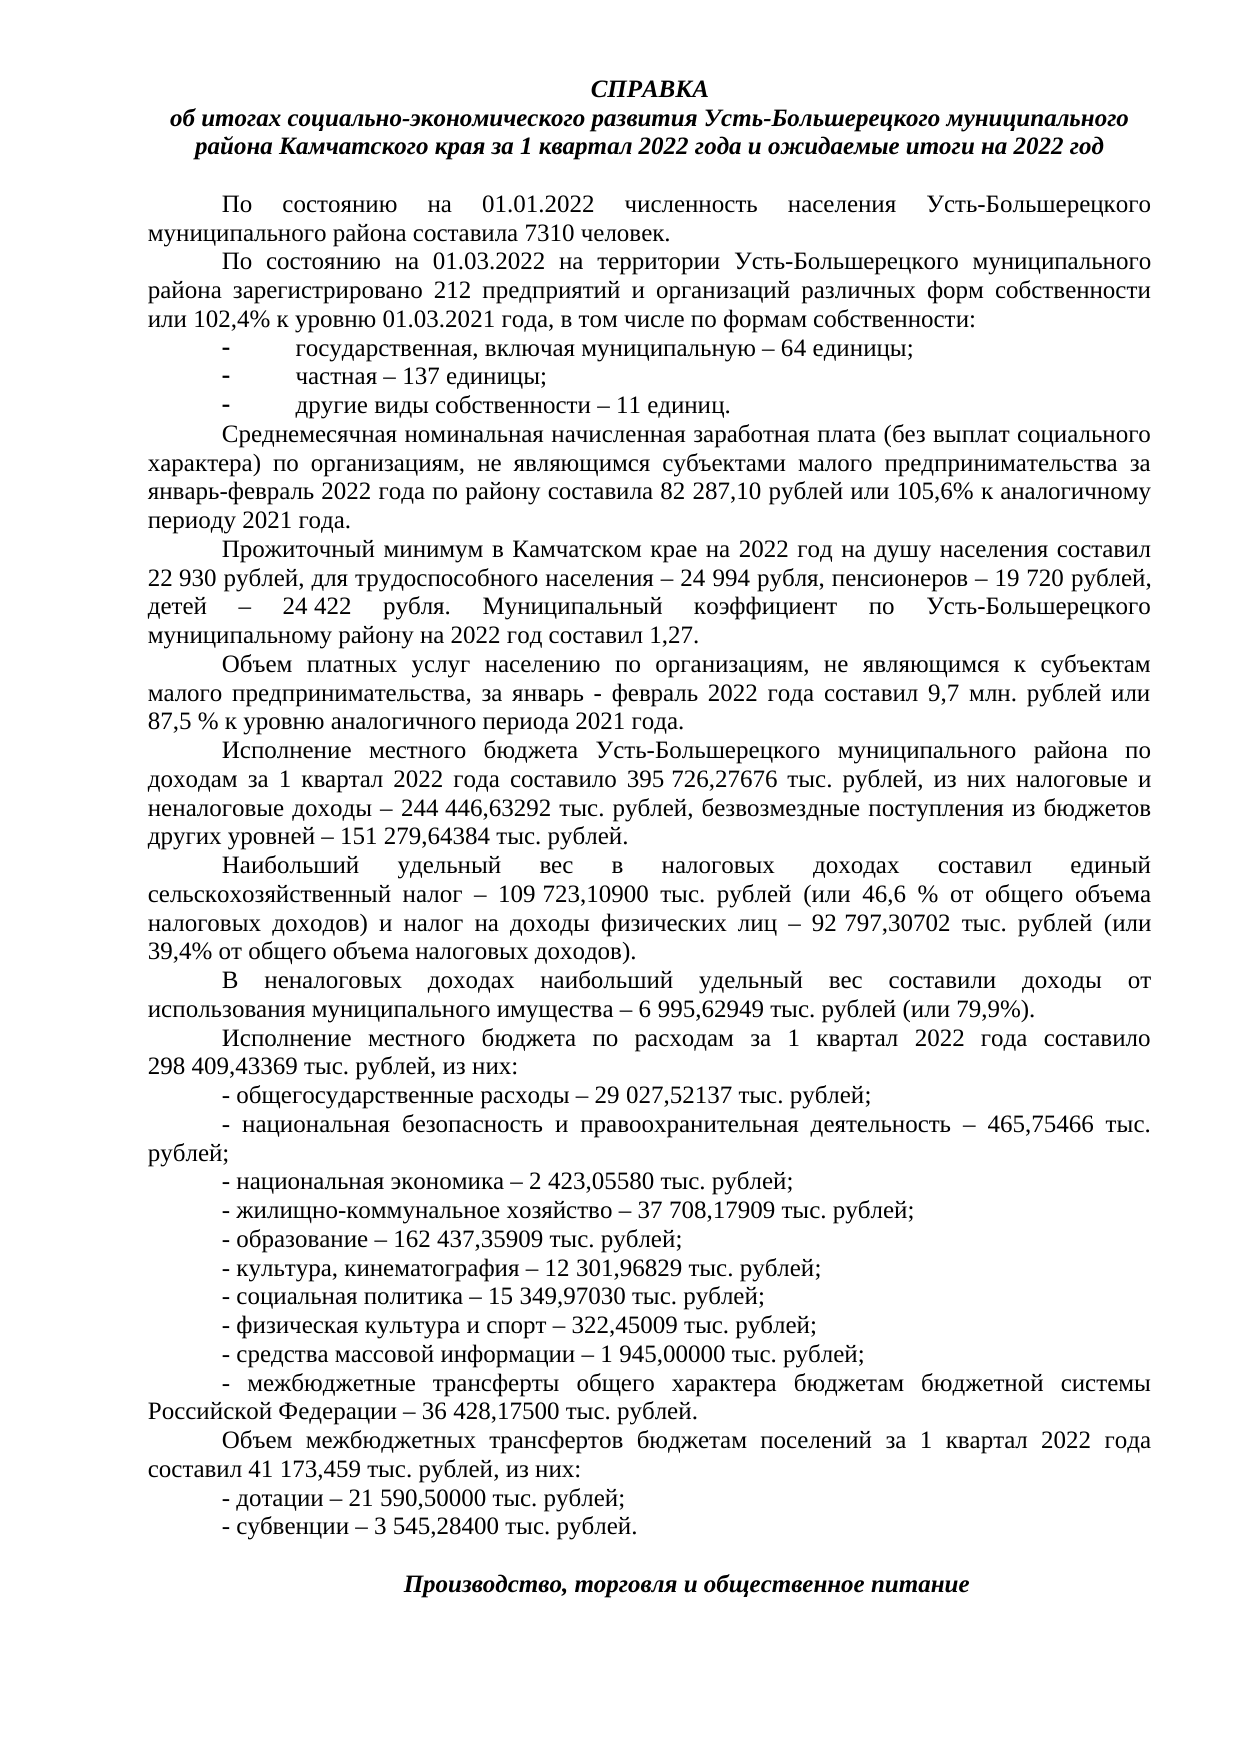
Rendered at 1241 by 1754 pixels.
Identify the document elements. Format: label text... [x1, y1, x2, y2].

text - межбюджетные трансферты общего характера бюджетам бюджетной системы Российской Федерации – 36 428,17500 тыс. рублей. [148, 1368, 1152, 1425]
list частная – 137 единицы; [148, 361, 1152, 390]
text - физическая культура и спорт – 322,45009 тыс. рублей; [148, 1310, 1152, 1339]
text Наибольший удельный вес в налоговых доходах составил единый сельскохозяйственный налог – 109 723,10900 тыс. рублей (или 46,6 % от общего объема налоговых доходов) и налог на доходы физических лиц – 92 797,30702 тыс. рублей (или 39,4% от общего объема налоговых доходов). [148, 850, 1152, 965]
text Объем платных услуг населению по организациям, не являющимся к субъектам малого предпринимательства, за январь - февраль 2022 года составил 9,7 млн. рублей или 87,5 % к уровню аналогичного периода 2021 года. [148, 649, 1152, 735]
list государственная, включая муниципальную – 64 единицы; [148, 333, 1152, 361]
text - жилищно-коммунальное хозяйство – 37 708,17909 тыс. рублей; [148, 1195, 1152, 1224]
text Исполнение местного бюджета Усть-Большерецкого муниципального района по доходам за 1 квартал 2022 года составило 395 726,27676 тыс. рублей, из них налоговые и неналоговые доходы – 244 446,63292 тыс. рублей, безвозмездные поступления из бюджетов других уровней – 151 279,64384 тыс. рублей. [148, 735, 1152, 850]
text Среднемесячная номинальная начисленная заработная плата (без выплат социального характера) по организациям, не являющимся субъектами малого предпринимательства за январь-февраль 2022 года по району составила 82 287,10 рублей или 105,6% к аналогичному периоду 2021 года. [148, 419, 1152, 534]
text Прожиточный минимум в Камчатском крае на 2022 год на душу населения составил 22 930 рублей, для трудоспособного населения – 24 994 рубля, пенсионеров – 19 720 рублей, детей – 24 422 рубля. Муниципальный коэффициент по Усть-Большерецкого муниципальному району на 2022 год составил 1,27. [148, 534, 1152, 649]
text - дотации – 21 590,50000 тыс. рублей; [148, 1483, 1152, 1511]
text - национальная безопасность и правоохранительная деятельность – 465,75466 тыс. рублей; [148, 1109, 1152, 1166]
text - общегосударственные расходы – 29 027,52137 тыс. рублей; [148, 1080, 1152, 1109]
text - субвенции – 3 545,28400 тыс. рублей. [148, 1511, 1152, 1540]
text Исполнение местного бюджета по расходам за 1 квартал 2022 года составило 298 409,43369 тыс. рублей, из них: [148, 1023, 1152, 1080]
text - культура, кинематография – 12 301,96829 тыс. рублей; [148, 1253, 1152, 1281]
text Производство, торговля и общественное питание [148, 1569, 1152, 1598]
text СПРАВКА [148, 74, 1152, 103]
text - средства массовой информации – 1 945,00000 тыс. рублей; [148, 1339, 1152, 1368]
list другие виды собственности – 11 единиц. [148, 390, 1152, 419]
text - образование – 162 437,35909 тыс. рублей; [148, 1224, 1152, 1253]
text В неналоговых доходах наибольший удельный вес составили доходы от использования муниципального имущества – 6 995,62949 тыс. рублей (или 79,9%). [148, 965, 1152, 1023]
text По состоянию на 01.03.2022 на территории Усть-Большерецкого муниципального района зарегистрировано 212 предприятий и организаций различных форм собственности или 102,4% к уровню 01.03.2021 года, в том числе по формам собственности: [148, 246, 1152, 333]
text об итогах социально-экономического развития Усть-Большерецкого муниципального района Камчатского края за 1 квартал 2022 года и ожидаемые итоги на 2022 год [148, 103, 1152, 160]
text - социальная политика – 15 349,97030 тыс. рублей; [148, 1281, 1152, 1310]
text - национальная экономика – 2 423,05580 тыс. рублей; [148, 1166, 1152, 1195]
text Объем межбюджетных трансфертов бюджетам поселений за 1 квартал 2022 года составил 41 173,459 тыс. рублей, из них: [148, 1425, 1152, 1483]
text По состоянию на 01.01.2022 численность населения Усть-Большерецкого муниципального района составила 7310 человек. [148, 189, 1152, 246]
